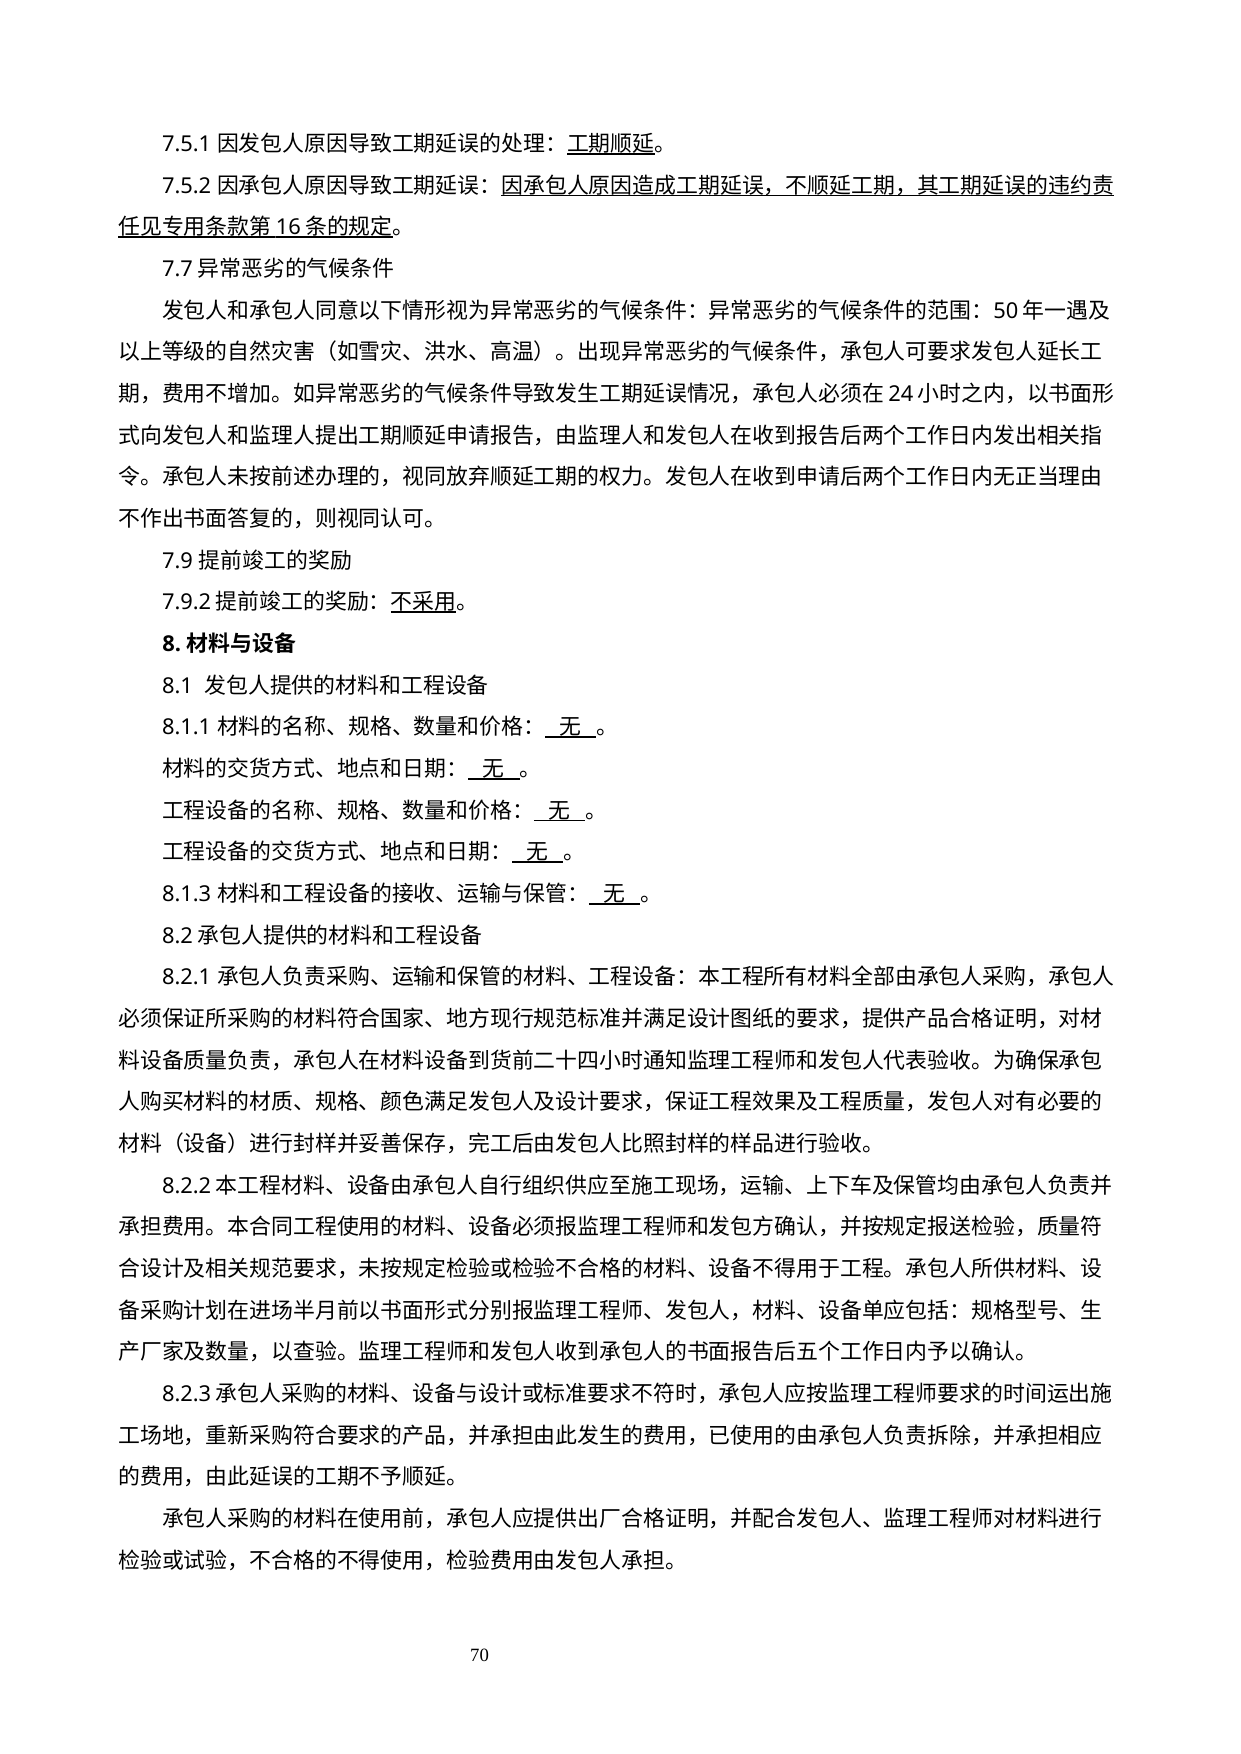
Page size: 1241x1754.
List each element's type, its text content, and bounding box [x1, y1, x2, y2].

text 7.9 提前竣工的奖励 [118, 535, 1122, 576]
text 发包人和承包人同意以下情形视为异常恶劣的气候条件：异常恶劣的气候条件的范围：50年一遇及以上等级的自然灾害（如雪灾、洪水、高温）。出现异常恶劣的气候条件，承包人可要求发包人延长工期，费用不增加。如异常恶劣的气候条件导致发生工期延误情况，承包人必须在24小时之内，以书面形式向发包人和监理人提出工期顺延申请报告，由监理人和发包人在收到报告后两个工作日内发出相关指令。承包人未按前述办理的，视同放弃顺延工期的权力。发包人在收到申请后两个工作日内无正当理由不作出书面答复的，则视同认可。 [118, 285, 1122, 535]
text 8.2.3承包人采购的材料、设备与设计或标准要求不符时，承包人应按监理工程师要求的时间运出施工场地，重新采购符合要求的产品，并承担由此发生的费用，已使用的由承包人负责拆除，并承担相应的费用，由此延误的工期不予顺延。 [118, 1368, 1122, 1493]
text 工程设备的交货方式、地点和日期： 无 。 [118, 826, 1122, 868]
text 8.2.1 承包人负责采购、运输和保管的材料、工程设备：本工程所有材料全部由承包人采购，承包人必须保证所采购的材料符合国家、地方现行规范标准并满足设计图纸的要求，提供产品合格证明，对材料设备质量负责，承包人在材料设备到货前二十四小时通知监理工程师和发包人代表验收。为确保承包人购买材料的材质、规格、颜色满足发包人及设计要求，保证工程效果及工程质量，发包人对有必要的材料（设备）进行封样并妥善保存，完工后由发包人比照封样的样品进行验收。 [118, 951, 1122, 1160]
text 8.1 发包人提供的材料和工程设备 [118, 660, 1122, 701]
text 7.5.2 因承包人原因导致工期延误：因承包人原因造成工期延误，不顺延工期，其工期延误的违约责任见专用条款第16条的规定。 [118, 160, 1122, 243]
text 8.2.2本工程材料、设备由承包人自行组织供应至施工现场，运输、上下车及保管均由承包人负责并承担费用。本合同工程使用的材料、设备必须报监理工程师和发包方确认，并按规定报送检验，质量符合设计及相关规范要求，未按规定检验或检验不合格的材料、设备不得用于工程。承包人所供材料、设备采购计划在进场半月前以书面形式分别报监理工程师、发包人，材料、设备单应包括：规格型号、生产厂家及数量，以查验。监理工程师和发包人收到承包人的书面报告后五个工作日内予以确认。 [118, 1160, 1122, 1368]
text 7.7异常恶劣的气候条件 [118, 243, 1122, 285]
text 8.1.1 材料的名称、规格、数量和价格： 无 。 [118, 701, 1122, 743]
text 8.2承包人提供的材料和工程设备 [118, 910, 1122, 951]
text 工程设备的名称、规格、数量和价格： 无 。 [118, 785, 1122, 826]
text 7.5.1 因发包人原因导致工期延误的处理：工期顺延。 [118, 118, 1122, 160]
text 8.1.3 材料和工程设备的接收、运输与保管： 无 。 [118, 868, 1122, 910]
text 7.9.2提前竣工的奖励：不采用。 [118, 576, 1122, 618]
text 材料的交货方式、地点和日期： 无 。 [118, 743, 1122, 785]
text 8. 材料与设备 [118, 618, 1122, 660]
text 承包人采购的材料在使用前，承包人应提供出厂合格证明，并配合发包人、监理工程师对材料进行检验或试验，不合格的不得使用，检验费用由发包人承担。 [118, 1493, 1122, 1576]
